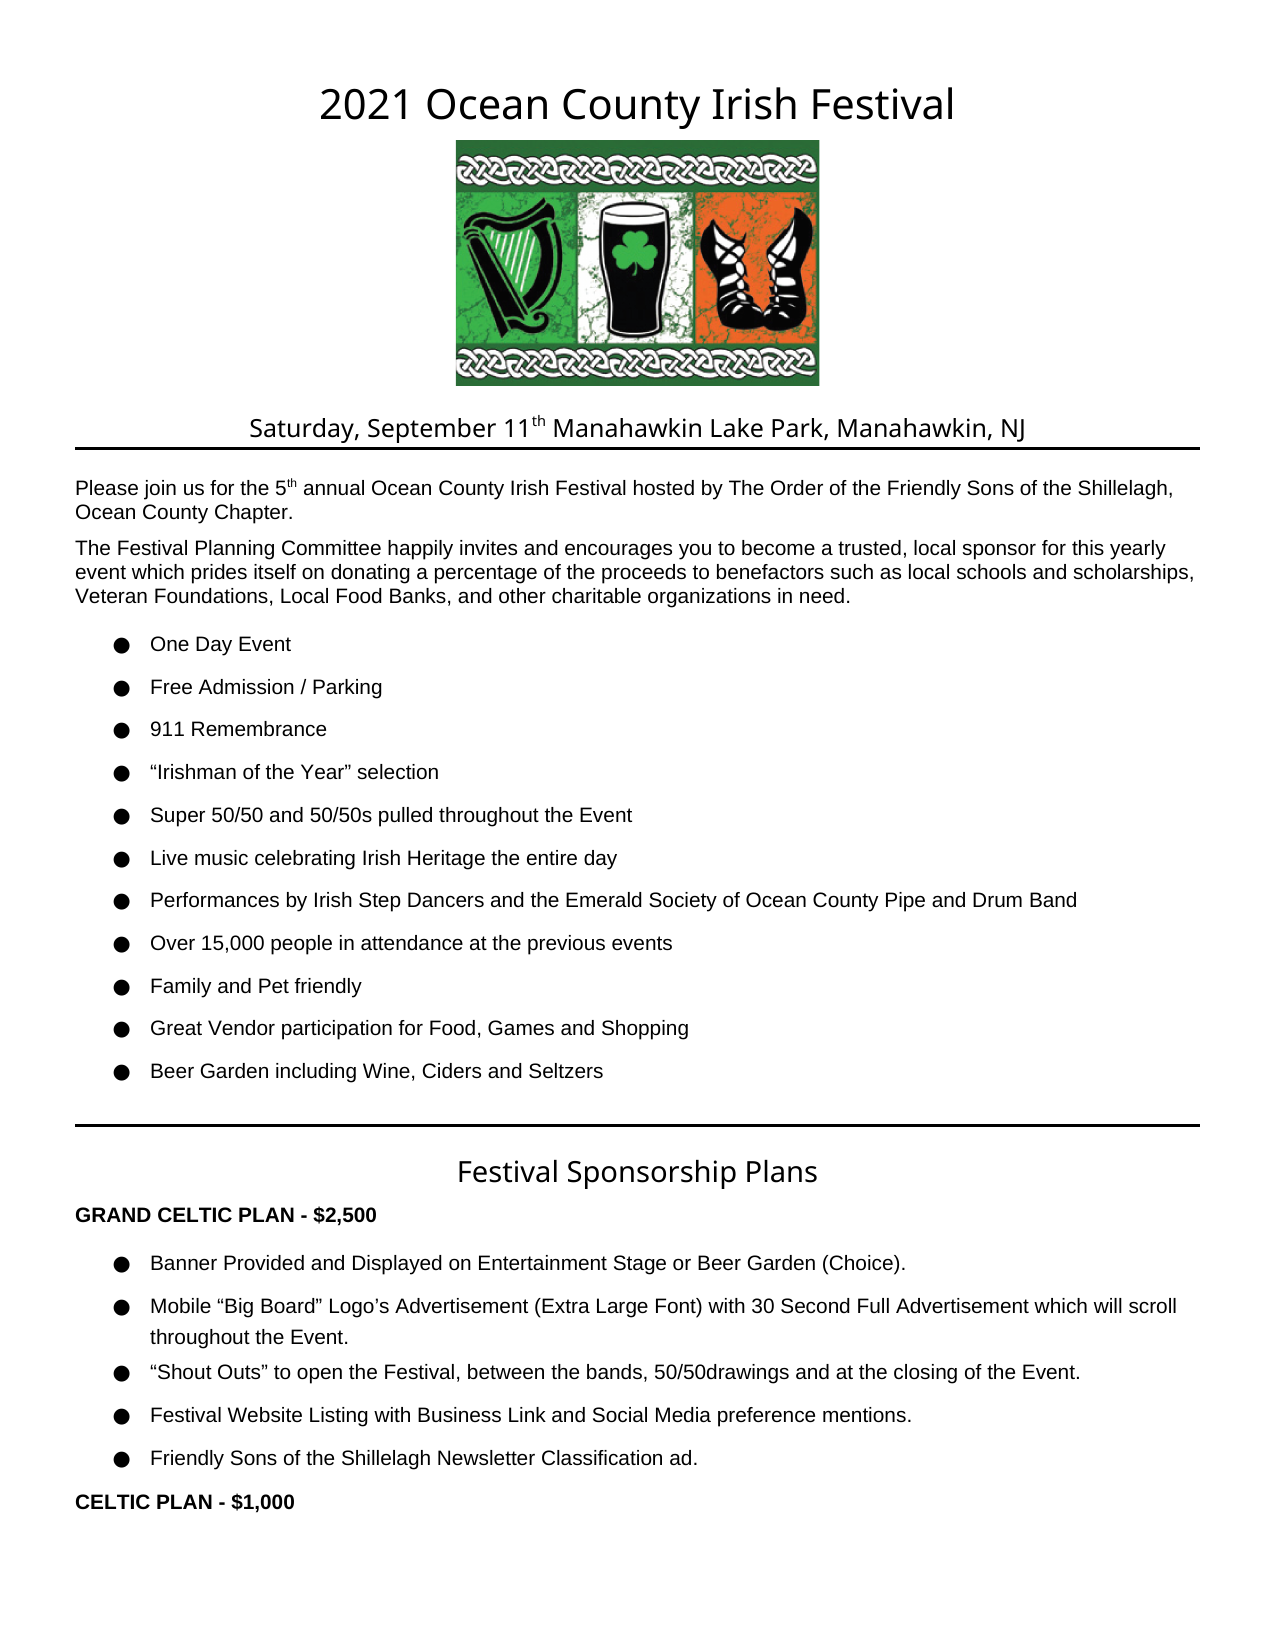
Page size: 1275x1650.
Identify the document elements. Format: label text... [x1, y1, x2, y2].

text Saturday, September 11th Manahawkin Lake Park, Manahawkin, NJ [75, 411, 1200, 447]
list Mobile “Big Board” Logo’s Advertisement (Extra Large Font) with 30 Second Full Advertisement which will scroll throughout the Event. [112, 1282, 1200, 1349]
text 2021 Ocean County Irish Festival [75, 75, 1200, 132]
text Please join us for the 5th annual Ocean County Irish Festival hosted by The Order of the Friendly Sons of the Shillelagh, Ocean County Chapter. [75, 476, 1200, 524]
list Beer Garden including Wine, Ciders and Seltzers [112, 1048, 1200, 1090]
list “Irishman of the Year” selection [112, 749, 1200, 791]
text CELTIC PLAN - $1,000 [75, 1489, 1200, 1513]
picture [455, 140, 820, 386]
text GRAND CELTIC PLAN - $2,500 [75, 1203, 1200, 1227]
list “Shout Outs” to open the Festival, between the bands, 50/50drawings and at the closing of the Event. [112, 1349, 1200, 1392]
text Festival Sponsorship Plans [75, 1151, 1200, 1191]
list Over 15,000 people in attendance at the previous events [112, 919, 1200, 962]
list Free Admission / Parking [112, 663, 1200, 706]
text The Festival Planning Committee happily invites and encourages you to become a trusted, local sponsor for this yearly event which prides itself on donating a percentage of the proceeds to benefactors such as local schools and scholarships, Veteran Foundations, Local Food Banks, and other charitable organizations in need. [75, 536, 1200, 608]
list Friendly Sons of the Shillelagh Newsletter Classification ad. [112, 1434, 1200, 1477]
list Performances by Irish Step Dancers and the Emerald Society of Ocean County Pipe and Drum Band [112, 877, 1200, 919]
list Banner Provided and Displayed on Entertainment Stage or Beer Garden (Choice). [112, 1239, 1200, 1282]
list Festival Website Listing with Business Link and Social Media preference mentions. [112, 1392, 1200, 1434]
list Live music celebrating Irish Heritage the entire day [112, 834, 1200, 877]
list Super 50/50 and 50/50s pulled throughout the Event [112, 791, 1200, 834]
list 911 Remembrance [112, 706, 1200, 749]
list Great Vendor participation for Food, Games and Shopping [112, 1005, 1200, 1048]
list Family and Pet friendly [112, 962, 1200, 1005]
list One Day Event [112, 621, 1200, 663]
